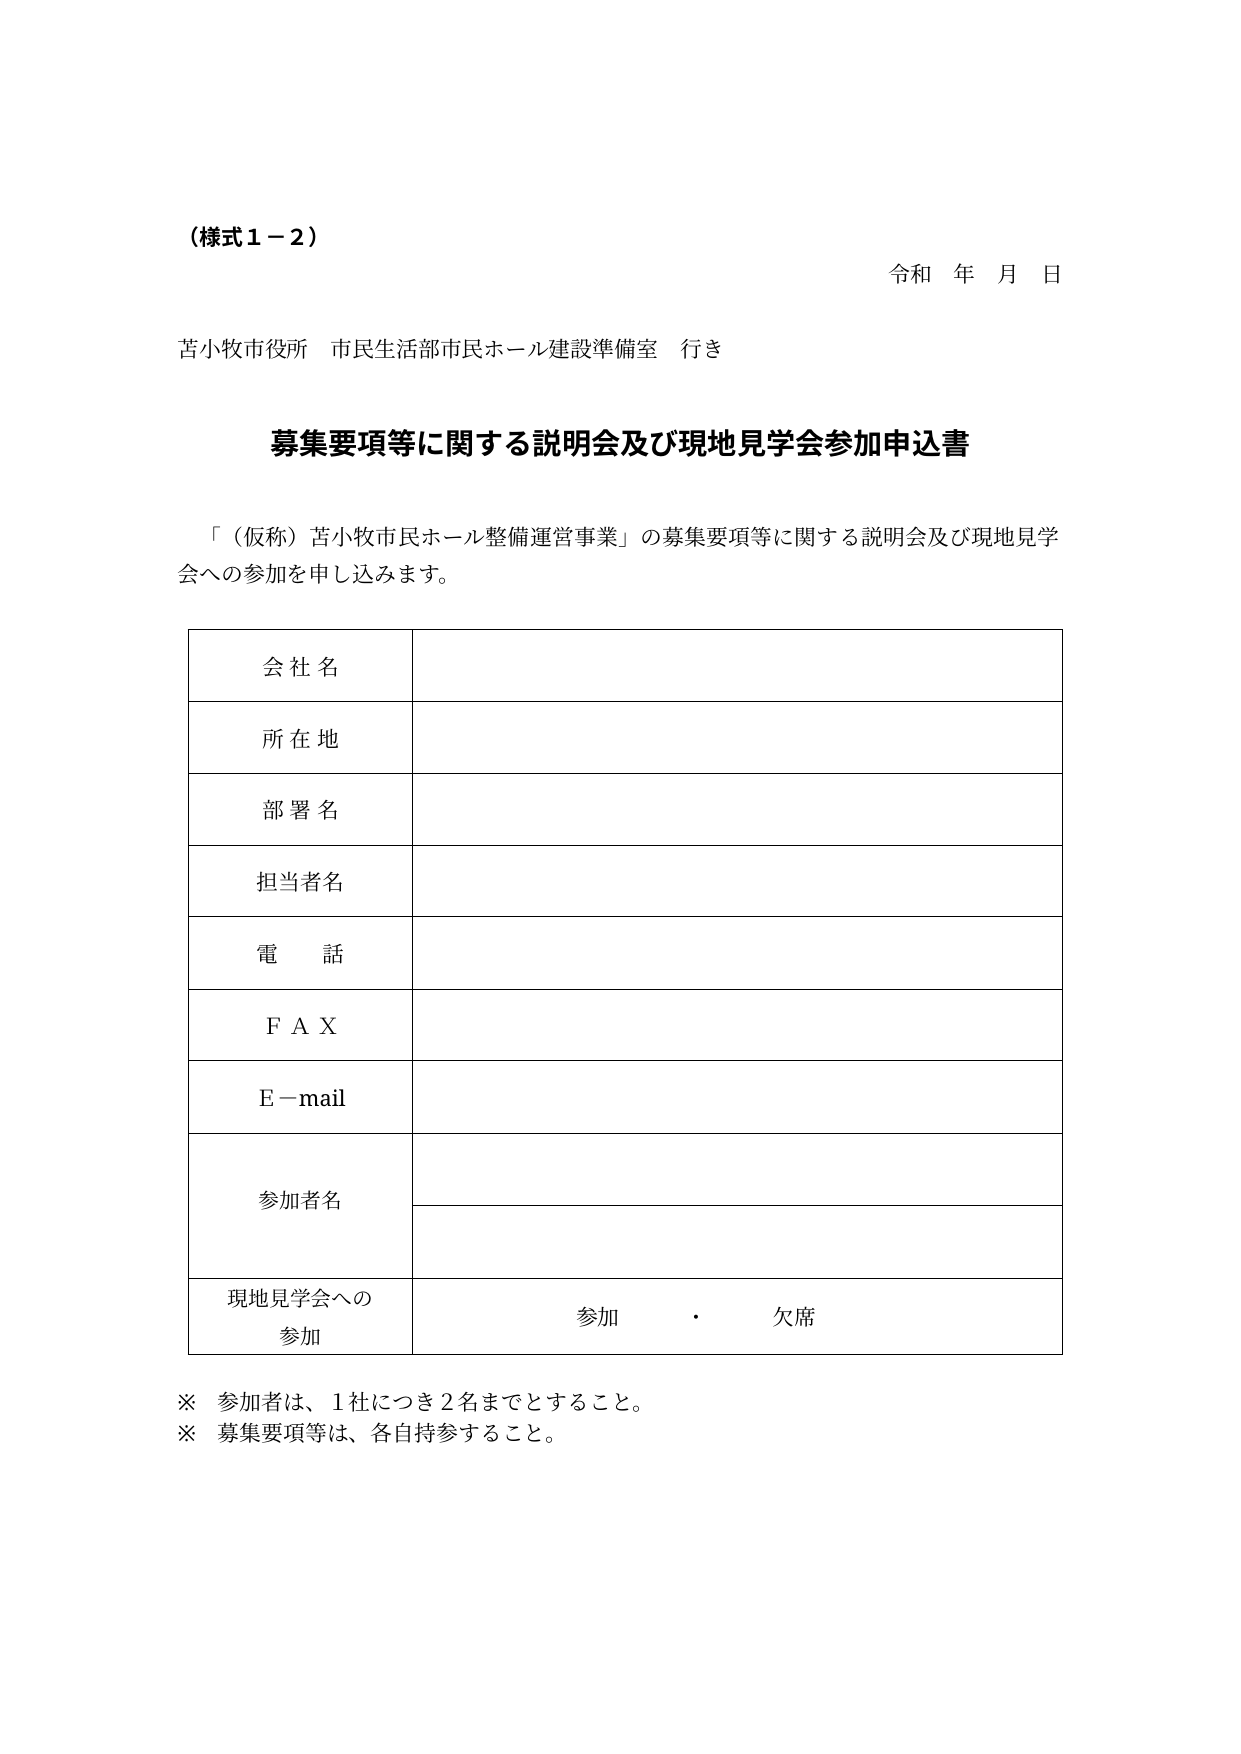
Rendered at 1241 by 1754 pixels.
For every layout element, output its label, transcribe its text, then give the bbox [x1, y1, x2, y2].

table_cell [413, 774, 1062, 845]
table_cell 担当者名 [189, 846, 412, 916]
text ※ 参加者は、１社につき２名までとすること。 [177, 1385, 1063, 1416]
table_cell [413, 917, 1062, 989]
text 苫小牧市役所 市民生活部市民ホール建設準備室 行き [177, 329, 1063, 367]
table_cell [413, 702, 1062, 773]
text （様式１－２） [177, 217, 1063, 254]
text 「（仮称）苫小牧市民ホール整備運営事業」の募集要項等に関する説明会及び現地見学会への参加を申し込みます。 [177, 517, 1063, 592]
table_cell 参加 ・ 欠席 [413, 1279, 1062, 1354]
table_cell [413, 1061, 1062, 1133]
table_cell [413, 1134, 1062, 1205]
text 募集要項等に関する説明会及び現地見学会参加申込書 [177, 404, 1063, 479]
text ※ 募集要項等は、各自持参すること。 [177, 1416, 1063, 1448]
table_cell 所 在 地 [189, 702, 412, 773]
text 令和 年 月 日 [177, 254, 1063, 292]
table_cell [413, 846, 1062, 916]
table_cell Ｅ－mail [189, 1061, 412, 1133]
table_cell 現地見学会への 参加 [189, 1279, 412, 1354]
table_cell 部 署 名 [189, 774, 412, 845]
table_header [413, 630, 1062, 701]
table_cell [413, 1206, 1062, 1278]
table_cell 参加者名 [189, 1134, 412, 1278]
table_header 会 社 名 [189, 630, 412, 701]
table_cell Ｆ Ａ Ｘ [189, 990, 412, 1060]
table_cell 電 話 [189, 917, 412, 989]
table_cell [413, 990, 1062, 1060]
